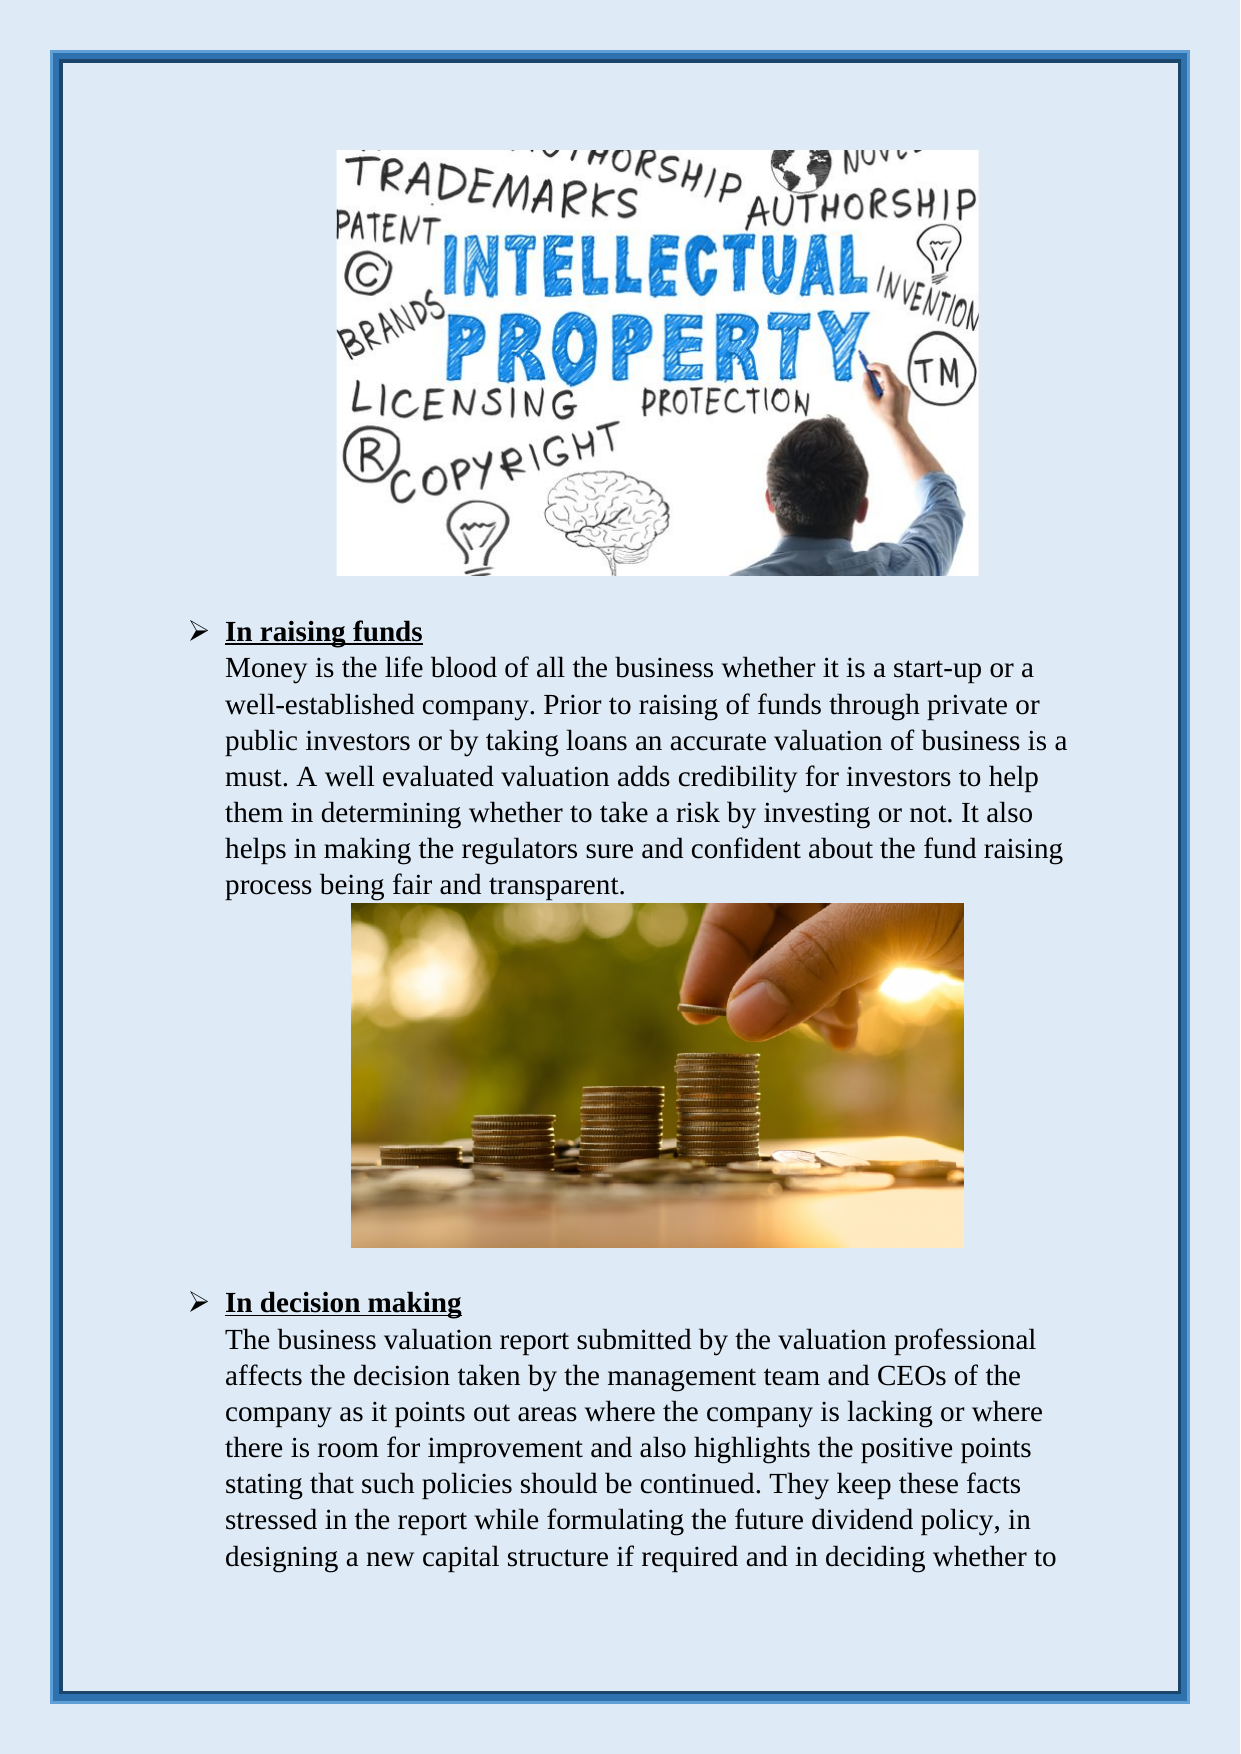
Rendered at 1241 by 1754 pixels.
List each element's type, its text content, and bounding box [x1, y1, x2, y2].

picture [351, 903, 964, 1248]
list In raising funds [187, 614, 1090, 648]
list Money is the life blood of all the business whether it is a start-up or a well-established company. Prior to raising of funds through private or public investors or by taking loans an accurate valuation of business is a must. A well evaluated valuation adds credibility for investors to help them in determining whether to take a risk by investing or not. It also helps in making the regulators sure and confident about the fund raising process being fair and transparent. [225, 651, 1090, 901]
picture [336, 150, 979, 576]
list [225, 1322, 1090, 1572]
list In decision making [187, 1286, 1090, 1319]
